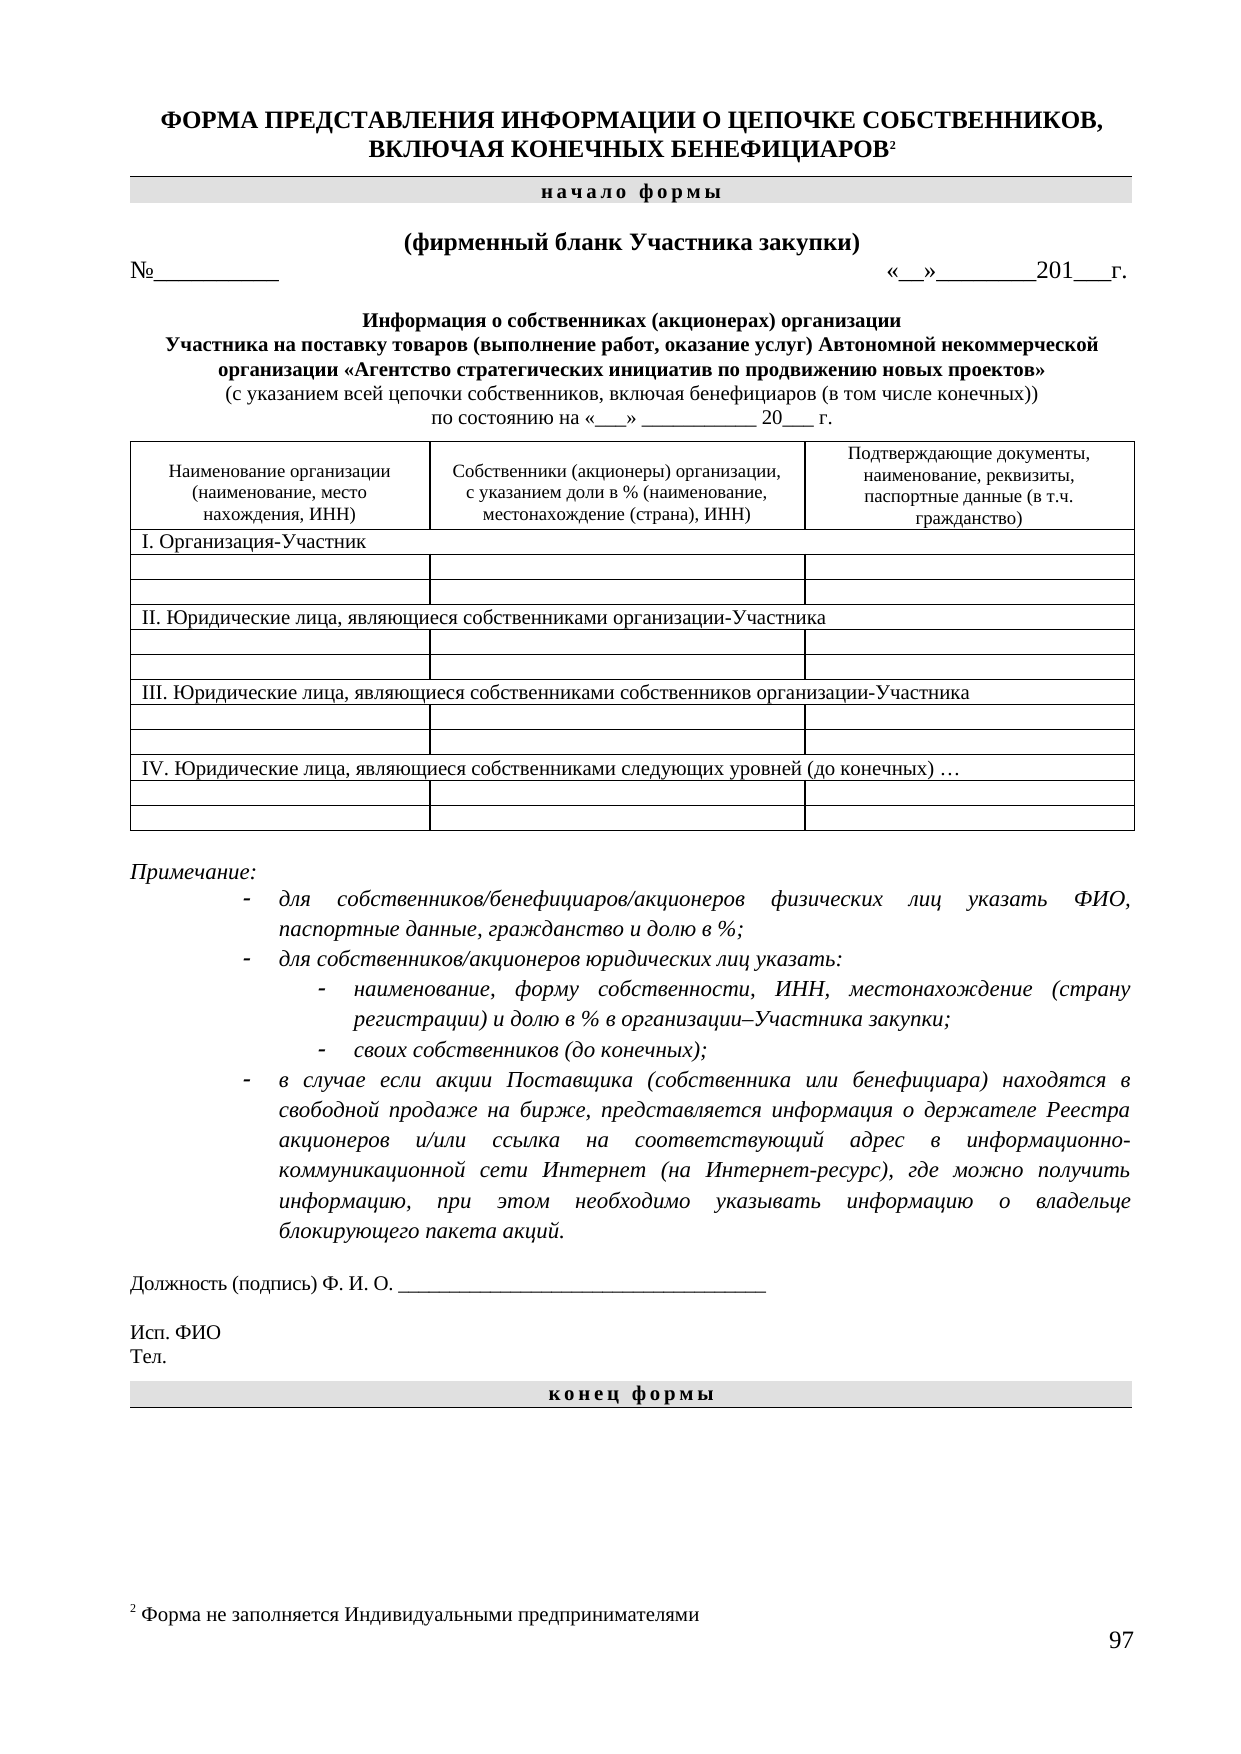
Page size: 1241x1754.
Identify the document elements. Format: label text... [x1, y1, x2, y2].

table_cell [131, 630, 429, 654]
list для собственников/акционеров юридических лиц указать: [241, 945, 1134, 971]
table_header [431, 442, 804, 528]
text по состоянию на «___» ___________ 20___ г. [130, 404, 1134, 429]
text Примечание: [130, 858, 1134, 885]
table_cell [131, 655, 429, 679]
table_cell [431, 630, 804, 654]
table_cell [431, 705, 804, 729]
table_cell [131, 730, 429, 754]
list для собственников/бенефициаров/акционеров физических лиц указать ФИО, паспортные данные, гражданство и долю в %; [241, 885, 1134, 941]
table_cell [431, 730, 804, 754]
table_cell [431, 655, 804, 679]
list в случае если акции Поставщика (собственника или бенефициара) находятся в свободной продаже на бирже, представляется информация о держателе Реестра акционеров и/или ссылка на соответствующий адрес в информационно-коммуникационной сети Интернет (на Интернет-ресурс), где можно получить информацию, при этом необходимо указывать информацию о владельце блокирующего пакета акций. [241, 1066, 1134, 1243]
text Участника на поставку товаров (выполнение работ, оказание услуг) Автономной некоммерческой организации «Агентство стратегических инициатив по продвижению новых проектов» [130, 332, 1134, 381]
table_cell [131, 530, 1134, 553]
text Информация о собственниках (акционерах) организации [130, 308, 1134, 332]
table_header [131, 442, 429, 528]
list наименование, форму собственности, ИНН, местонахождение (страну регистрации) и долю в % в организации–Участника закупки; [316, 975, 1134, 1032]
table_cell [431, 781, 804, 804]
text ФОРМА ПРЕДСТАВЛЕНИЯ ИНФОРМАЦИИ О ЦЕПОЧКЕ СОБСТВЕННИКОВ, ВКЛЮЧАЯ КОНЕЧНЫХ БЕНЕФИЦИАРОВ [130, 106, 1134, 163]
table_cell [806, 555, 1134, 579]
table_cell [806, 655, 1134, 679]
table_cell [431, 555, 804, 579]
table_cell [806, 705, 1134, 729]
text (фирменный бланк Участника закупки) [130, 227, 1134, 256]
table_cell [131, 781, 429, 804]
text начало формы [130, 177, 1132, 203]
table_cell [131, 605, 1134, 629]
text Должность (подпись) Ф. И. О. ____________________________________ [130, 1271, 1134, 1295]
text Исп. ФИО [130, 1320, 1134, 1344]
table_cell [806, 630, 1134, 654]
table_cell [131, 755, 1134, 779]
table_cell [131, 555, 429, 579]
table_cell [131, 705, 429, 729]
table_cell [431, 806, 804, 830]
text Тел. [130, 1344, 1134, 1368]
text №__________ «__»________201___г. [130, 256, 1134, 284]
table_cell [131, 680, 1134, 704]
list своих собственников (до конечных); [316, 1036, 1134, 1062]
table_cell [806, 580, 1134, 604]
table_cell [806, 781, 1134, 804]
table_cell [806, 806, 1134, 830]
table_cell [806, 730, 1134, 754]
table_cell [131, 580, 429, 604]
text (с указанием всей цепочки собственников, включая бенефициаров (в том числе конечных)) [130, 381, 1134, 404]
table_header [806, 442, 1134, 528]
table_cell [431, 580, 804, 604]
text конец формы [130, 1381, 1132, 1407]
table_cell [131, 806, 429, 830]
